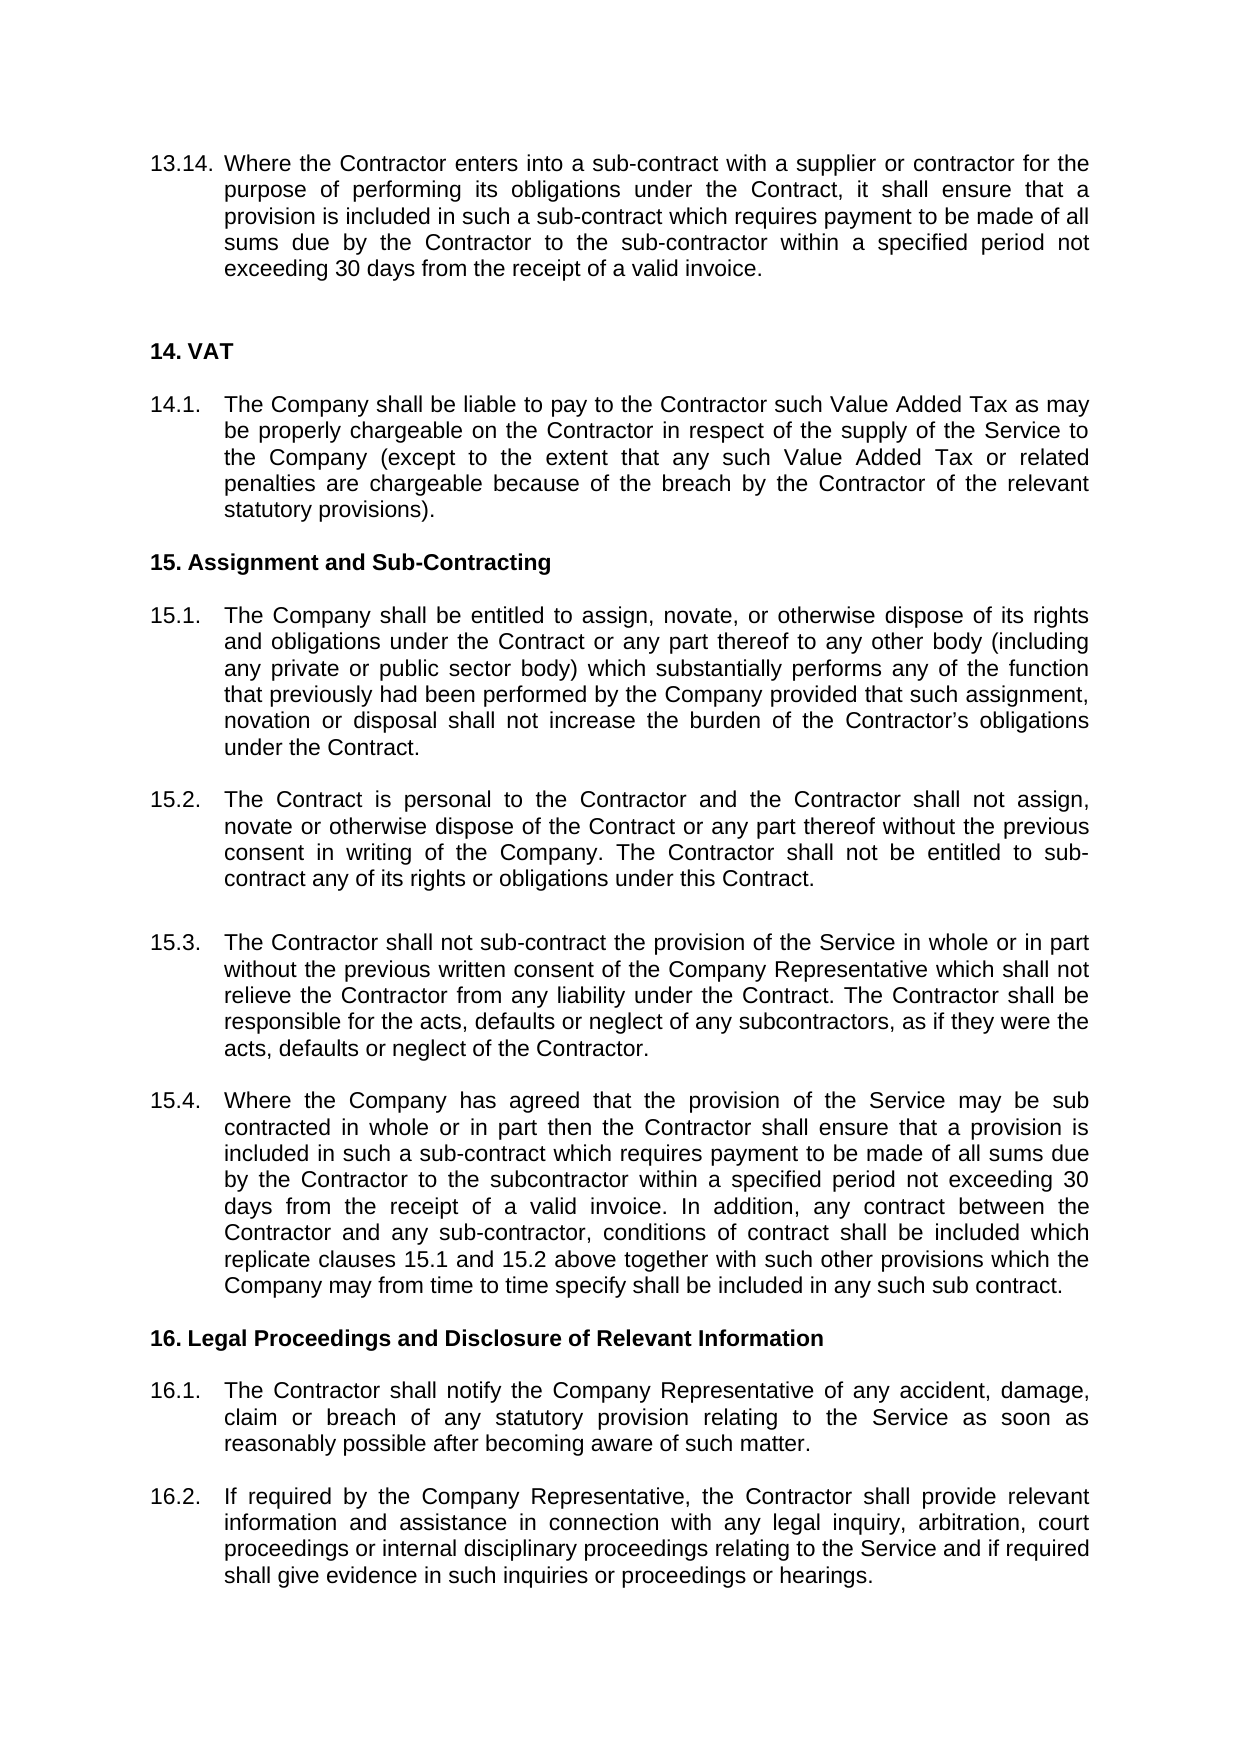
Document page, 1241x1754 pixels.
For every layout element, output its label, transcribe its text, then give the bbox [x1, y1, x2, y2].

list Where the Contractor enters into a sub-contract with a supplier or contractor for the purpose of performing its obligations under the Contract, it shall ensure that a provision is included in such a sub-contract which requires payment to be made of all sums due by the Contractor to the sub-contractor within a specified period not exceeding 30 days from the receipt of a valid invoice. [150, 150, 1090, 282]
list The Contract is personal to the Contractor and the Contractor shall not assign, novate or otherwise dispose of the Contract or any part thereof without the previous consent in writing of the Company. The Contractor shall not be entitled to sub-contract any of its rights or obligations under this Contract. [150, 786, 1090, 892]
list If required by the Company Representative, the Contractor shall provide relevant information and assistance in connection with any legal inquiry, arbitration, court proceedings or internal disciplinary proceedings relating to the Service and if required shall give evidence in such inquiries or proceedings or hearings. [150, 1483, 1090, 1588]
list The Contractor shall not sub-contract the provision of the Service in whole or in part without the previous written consent of the Company Representative which shall not relieve the Contractor from any liability under the Contract. The Contractor shall be responsible for the acts, defaults or neglect of any subcontractors, as if they were the acts, defaults or neglect of the Contractor. [150, 929, 1090, 1061]
subtitle Legal Proceedings and Disclosure of Relevant Information [150, 1324, 1090, 1351]
subtitle VAT [150, 338, 1090, 365]
list The Company shall be entitled to assign, novate, or otherwise dispose of its rights and obligations under the Contract or any part thereof to any other body (including any private or public sector body) which substantially performs any of the function that previously had been performed by the Company provided that such assignment, novation or disposal shall not increase the burden of the Contractor’s obligations under the Contract. [150, 602, 1090, 760]
list The Company shall be liable to pay to the Contractor such Value Added Tax as may be properly chargeable on the Contractor in respect of the supply of the Service to the Company (except to the extent that any such Value Added Tax or related penalties are chargeable because of the breach by the Contractor of the relevant statutory provisions). [150, 391, 1090, 523]
subtitle Assignment and Sub-Contracting [150, 549, 1090, 576]
list Where the Company has agreed that the provision of the Service may be sub contracted in whole or in part then the Contractor shall ensure that a provision is included in such a sub-contract which requires payment to be made of all sums due by the Contractor to the subcontractor within a specified period not exceeding 30 days from the receipt of a valid invoice. In addition, any contract between the Contractor and any sub-contractor, conditions of contract shall be included which replicate clauses 15.1 and 15.2 above together with such other provisions which the Company may from time to time specify shall be included in any such sub contract. [150, 1087, 1090, 1298]
list The Contractor shall notify the Company Representative of any accident, damage, claim or breach of any statutory provision relating to the Service as soon as reasonably possible after becoming aware of such matter. [150, 1377, 1090, 1456]
